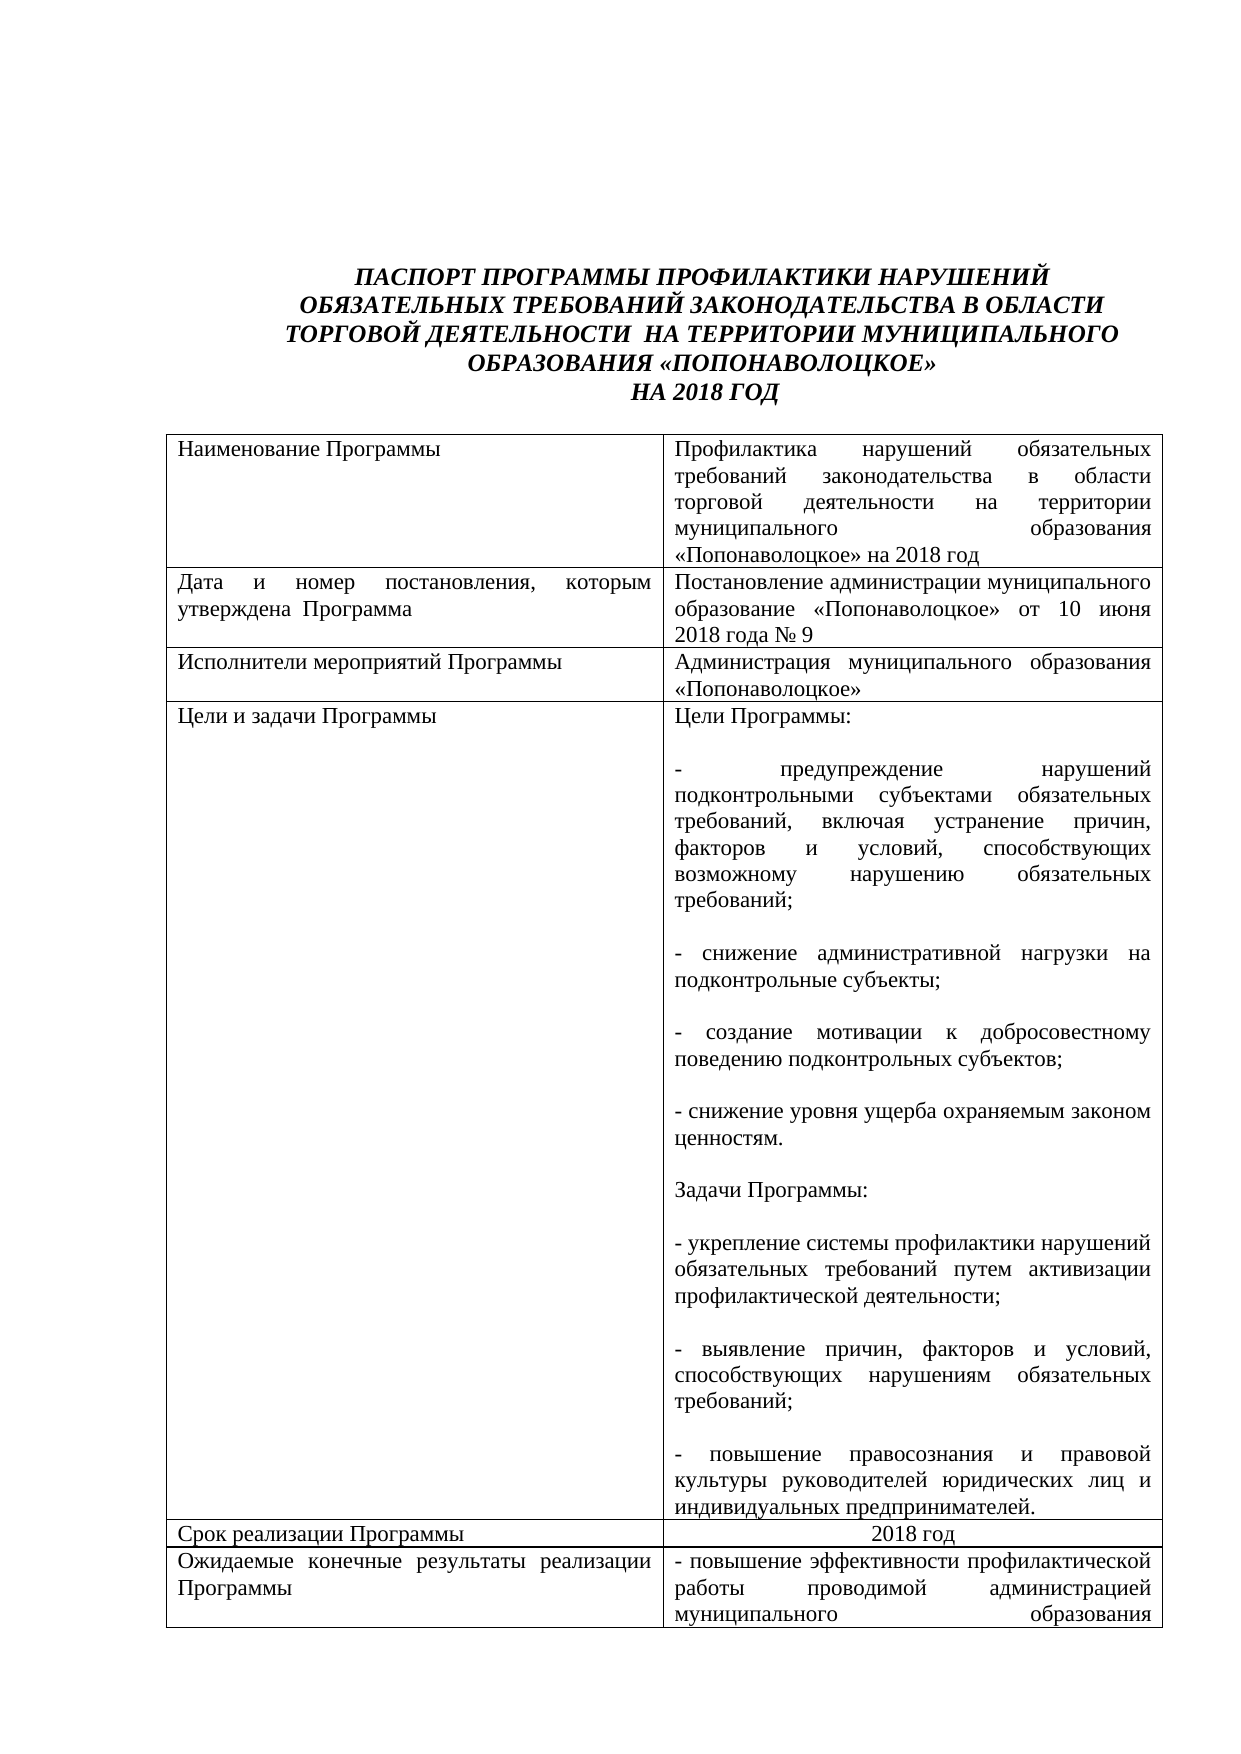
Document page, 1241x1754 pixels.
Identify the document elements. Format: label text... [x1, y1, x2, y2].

table_cell Цели и задачи Программы [167, 702, 663, 1519]
table_cell Срок реализации Программы [167, 1520, 663, 1546]
table_cell Администрация муниципального образования «Попонаволоцкое» [664, 648, 1162, 701]
table_cell 2018 год [664, 1520, 1162, 1546]
table_cell Цели Программы: - предупреждение нарушений подконтрольными субъектами обязательных требований, включая устранение причин, факторов и условий, способствующих возможному нарушению обязательных требований; - снижение административной нагрузки на подконтрольные субъекты; - создание мотивации к добросовестному поведению подконтрольных субъектов; - снижение уровня ущерба охраняемым законом ценностям. Задачи Программы: - укрепление системы профилактики нарушений обязательных требований путем активизации профилактической деятельности; - выявление причин, факторов и условий, способствующих нарушениям обязательных требований; - повышение правосознания и правовой культуры руководителей юридических лиц и индивидуальных предпринимателей. [664, 702, 1162, 1519]
table_header Профилактика нарушений обязательных требований законодательства в области торговой деятельности на территории муниципального образования «Попонаволоцкое» на 2018 год [664, 435, 1162, 567]
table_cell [167, 1548, 663, 1627]
table_cell Постановление администрации муниципального образование «Попонаволоцкое» от 10 июня 2018 года № 9 [664, 568, 1162, 647]
text НА 2018 ГОД [252, 377, 1152, 406]
table_cell Дата и номер постановления, которым утверждена Программа [167, 568, 663, 647]
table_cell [664, 1548, 1162, 1627]
text ПАСПОРТ ПРОГРАММЫ ПРОФИЛАКТИКИ НАРУШЕНИЙ ОБЯЗАТЕЛЬНЫХ ТРЕБОВАНИЙ ЗАКОНОДАТЕЛЬСТВА В ОБЛАСТИ ТОРГОВОЙ ДЕЯТЕЛЬНОСТИ НА ТЕРРИТОРИИ МУНИЦИПАЛЬНОГО ОБРАЗОВАНИЯ «ПОПОНАВОЛОЦКОЕ» [252, 262, 1152, 377]
table_cell Исполнители мероприятий Программы [167, 648, 663, 701]
table_header Наименование Программы [167, 435, 663, 567]
